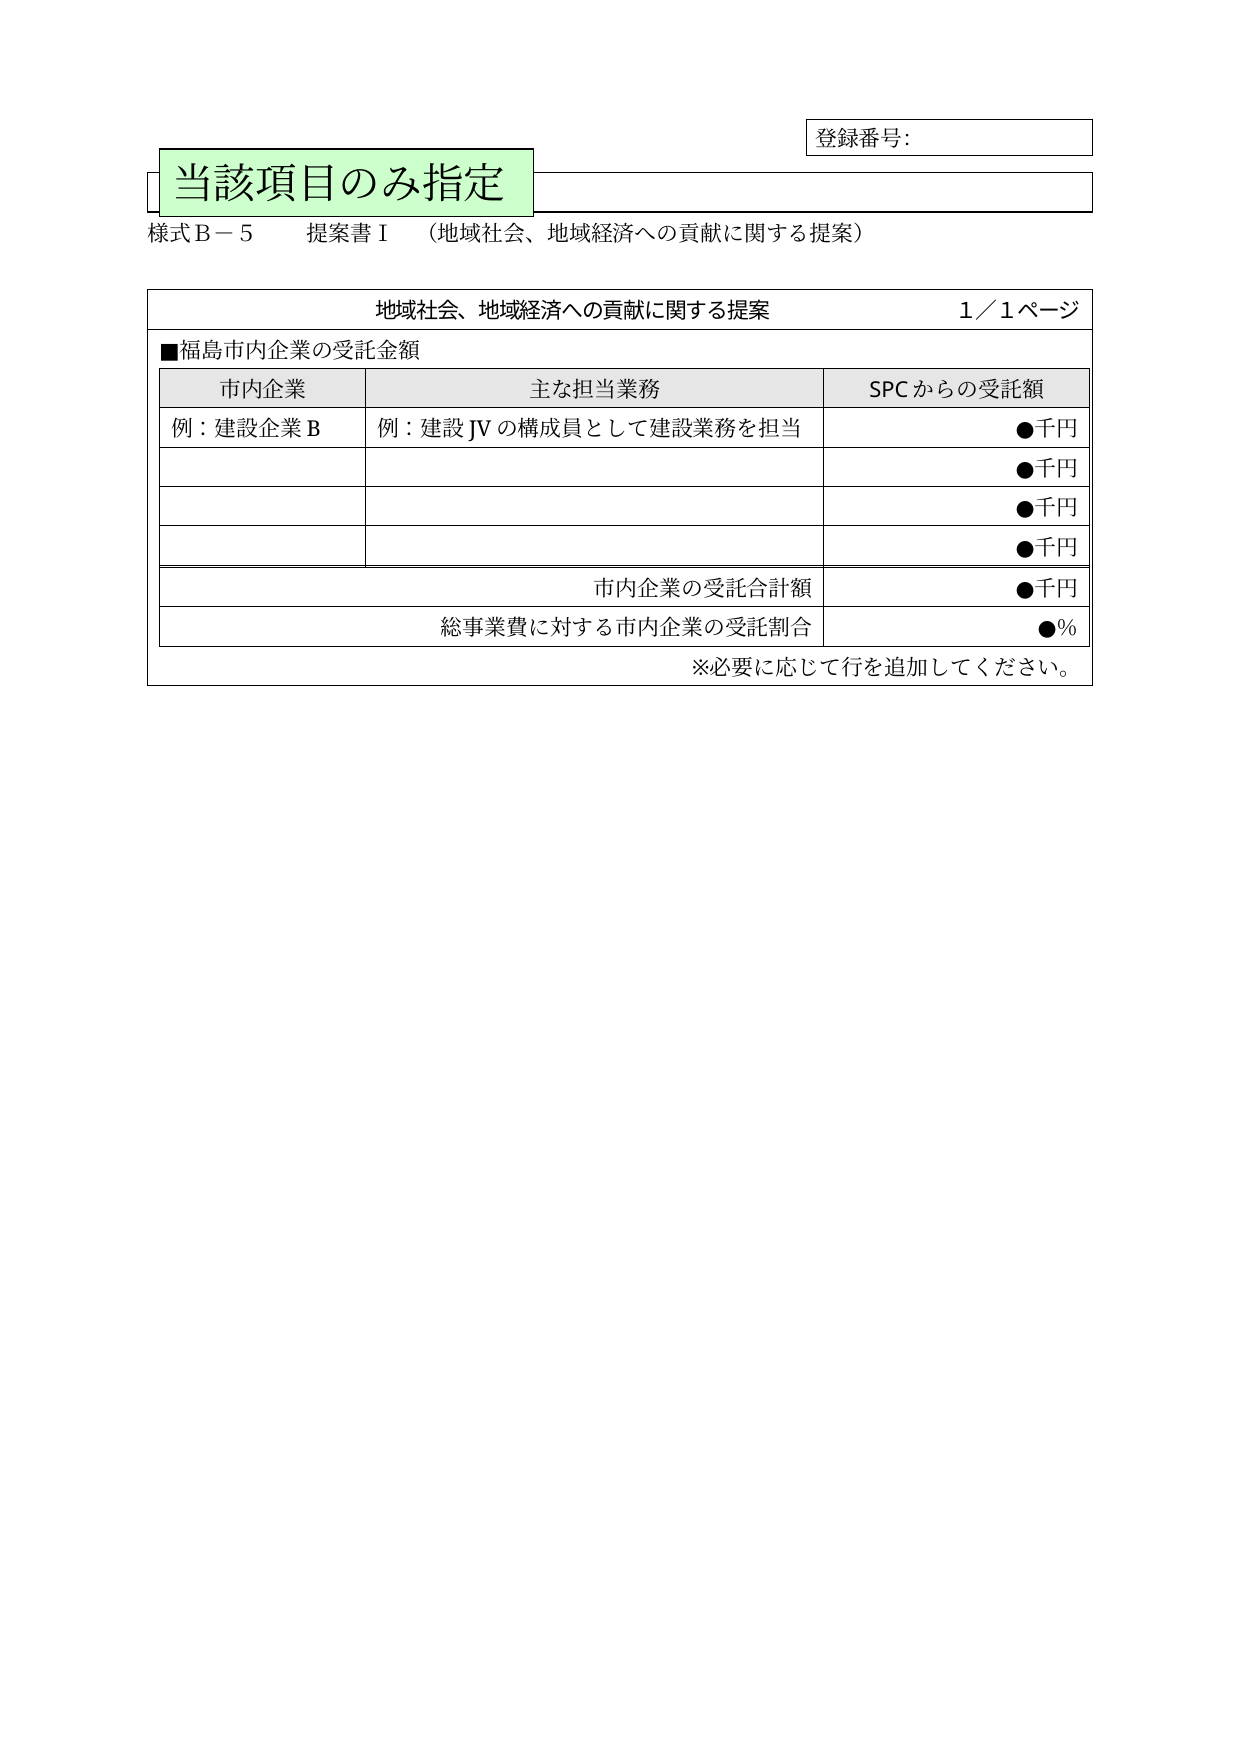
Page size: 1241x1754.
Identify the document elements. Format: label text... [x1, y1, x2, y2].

table_cell [148, 173, 159, 211]
table_cell [534, 173, 1092, 211]
table_header 地域社会、地域経済への貢献に関する提案 １／１ページ [148, 290, 1092, 328]
text 様式Ｂ－５ 提案書Ⅰ （地域社会、地域経済への貢献に関する提案） [148, 213, 1092, 251]
table_cell ■福島市内企業の受託金額 ※必要に応じて行を追加してください。 [148, 330, 1092, 685]
